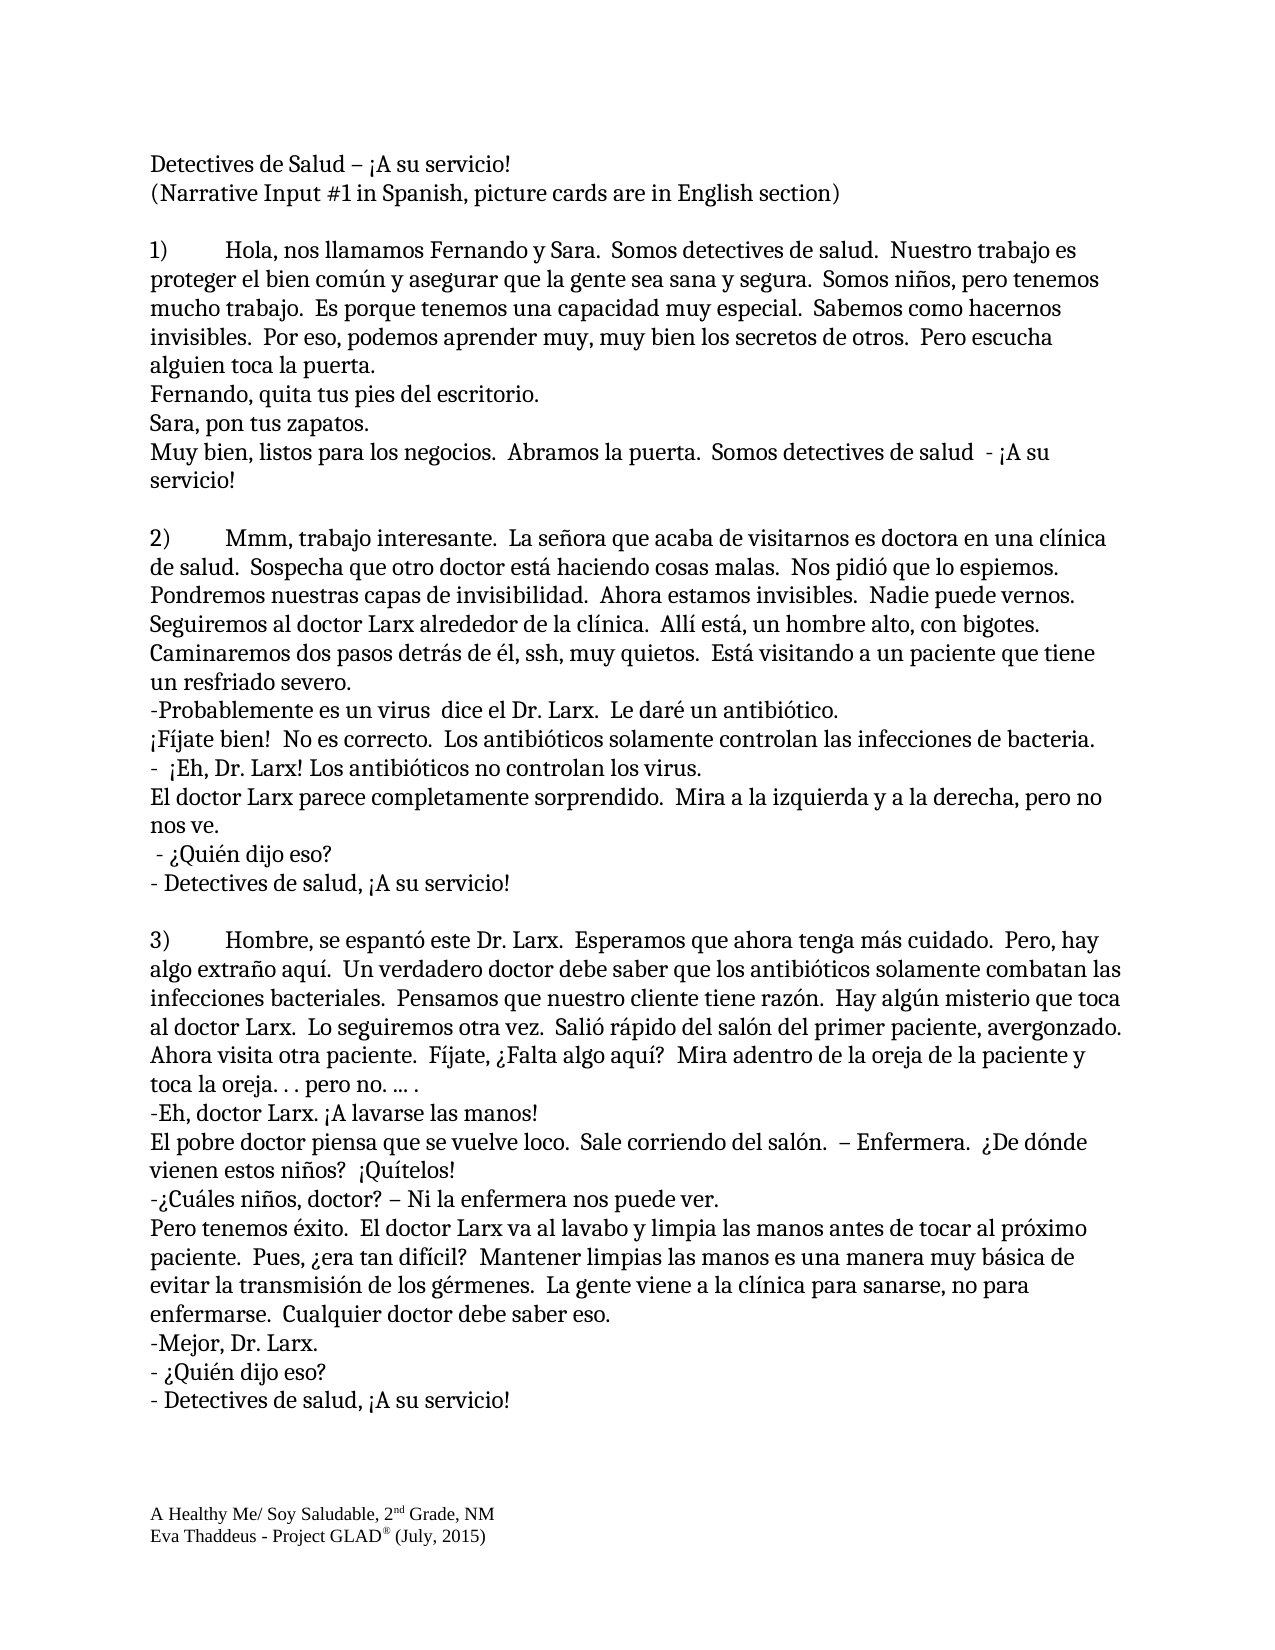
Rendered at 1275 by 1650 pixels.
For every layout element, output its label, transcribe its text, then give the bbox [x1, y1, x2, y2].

text - Detectives de salud, ¡A su servicio! [150, 869, 1125, 897]
text -Probablemente es un virus dice el Dr. Larx. Le daré un antibiótico. [150, 696, 1125, 725]
text El doctor Larx parece completamente sorprendido. Mira a la izquierda y a la derecha, pero no nos ve. [150, 782, 1125, 840]
text - ¿Quién dijo eso? [150, 1357, 1125, 1386]
text Fernando, quita tus pies del escritorio. [150, 380, 1125, 409]
text 2) Mmm, trabajo interesante. La señora que acaba de visitarnos es doctora en una clínica de salud. Sospecha que otro doctor está haciendo cosas malas. Nos pidió que lo espiemos. Pondremos nuestras capas de invisibilidad. Ahora estamos invisibles. Nadie puede vernos. Seguiremos al doctor Larx alrededor de la clínica. Allí está, un hombre alto, con bigotes. Caminaremos dos pasos detrás de él, ssh, muy quietos. Está visitando a un paciente que tiene un resfriado severo. [150, 524, 1125, 696]
text (Narrative Input #1 in Spanish, picture cards are in English section) [150, 179, 1125, 207]
text - ¿Quién dijo eso? [150, 840, 1125, 869]
text -Mejor, Dr. Larx. [150, 1329, 1125, 1357]
text - Detectives de salud, ¡A su servicio! [150, 1386, 1125, 1415]
text -Eh, doctor Larx. ¡A lavarse las manos! [150, 1099, 1125, 1127]
text Muy bien, listos para los negocios. Abramos la puerta. Somos detectives de salud - ¡A su servicio! [150, 437, 1125, 495]
text Sara, pon tus zapatos. [150, 409, 1125, 437]
text -¿Cuáles niños, doctor? – Ni la enfermera nos puede ver. [150, 1185, 1125, 1214]
text ¡Fíjate bien! No es correcto. Los antibióticos solamente controlan las infecciones de bacteria. [150, 725, 1125, 754]
text 3) Hombre, se espantó este Dr. Larx. Esperamos que ahora tenga más cuidado. Pero, hay algo extraño aquí. Un verdadero doctor debe saber que los antibióticos solamente combatan las infecciones bacteriales. Pensamos que nuestro cliente tiene razón. Hay algún misterio que toca al doctor Larx. Lo seguiremos otra vez. Salió rápido del salón del primer paciente, avergonzado. Ahora visita otra paciente. Fíjate, ¿Falta algo aquí? Mira adentro de la oreja de la paciente y toca la oreja. . . pero no. ... . [150, 926, 1125, 1099]
text Pero tenemos éxito. El doctor Larx va al lavabo y limpia las manos antes de tocar al próximo paciente. Pues, ¿era tan difícil? Mantener limpias las manos es una manera muy básica de evitar la transmisión de los gérmenes. La gente viene a la clínica para sanarse, no para enfermarse. Cualquier doctor debe saber eso. [150, 1214, 1125, 1329]
text Detectives de Salud – ¡A su servicio! [150, 150, 1125, 179]
text El pobre doctor piensa que se vuelve loco. Sale corriendo del salón. – Enfermera. ¿De dónde vienen estos niños? ¡Quítelos! [150, 1127, 1125, 1185]
text - ¡Eh, Dr. Larx! Los antibióticos no controlan los virus. [150, 754, 1125, 782]
text 1) Hola, nos llamamos Fernando y Sara. Somos detectives de salud. Nuestro trabajo es proteger el bien común y asegurar que la gente sea sana y segura. Somos niños, pero tenemos mucho trabajo. Es porque tenemos una capacidad muy especial. Sabemos como hacernos invisibles. Por eso, podemos aprender muy, muy bien los secretos de otros. Pero escucha alguien toca la puerta. [150, 236, 1125, 380]
